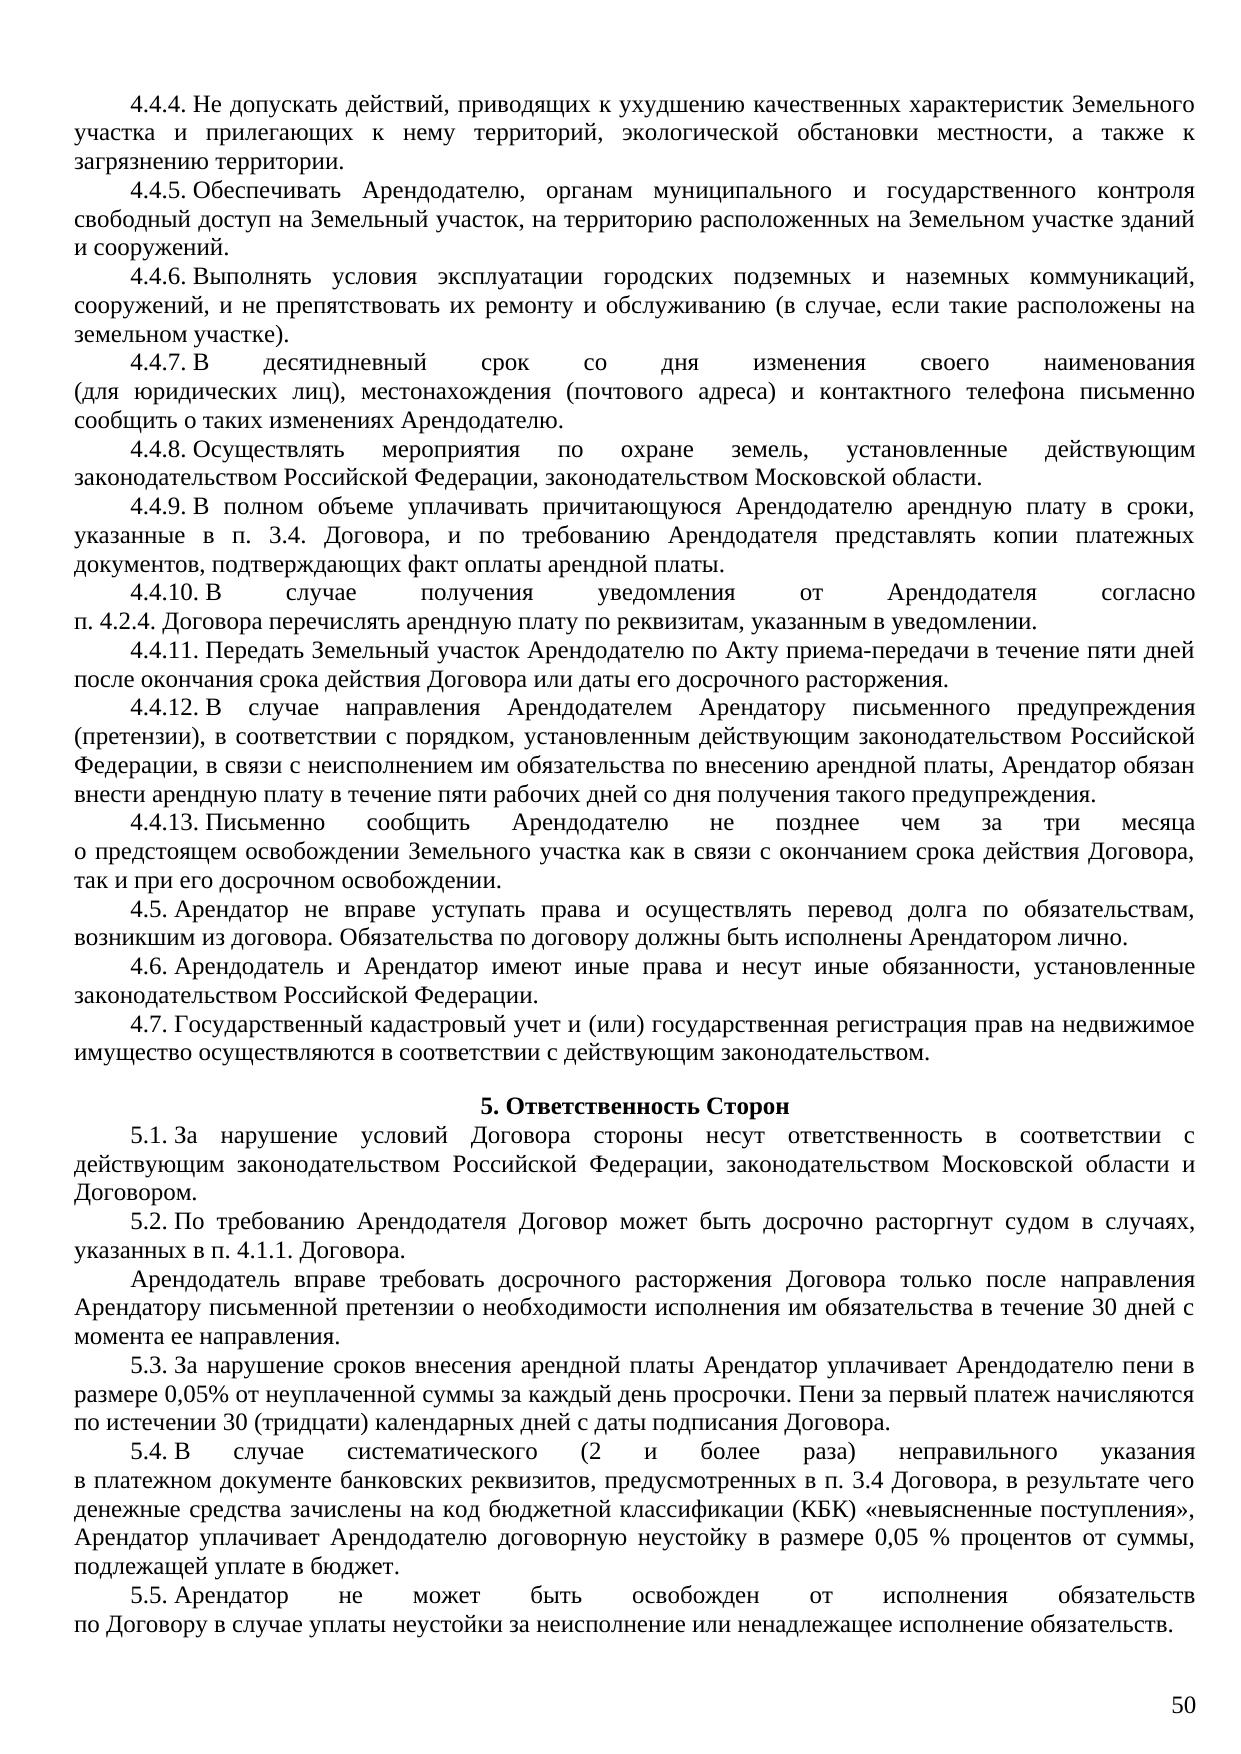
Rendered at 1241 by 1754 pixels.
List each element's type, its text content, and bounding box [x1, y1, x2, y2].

text 5.1. За нарушение условий Договора стороны несут ответственность в соответствии с действующим законодательством Российской Федерации, законодательством Московской области и Договором. [74, 1120, 1196, 1206]
text 4.6. Арендодатель и Арендатор имеют иные права и несут иные обязанности, установленные законодательством Российской Федерации. [74, 951, 1196, 1009]
text 4.4.10. В случае получения уведомления от Арендодателя согласно п. 4.2.4. Договора перечислять арендную плату по реквизитам, указанным в уведомлении. [74, 577, 1196, 635]
text 5.3. За нарушение сроков внесения арендной платы Арендатор уплачивает Арендодателю пени в размере 0,05% от неуплаченной суммы за каждый день просрочки. Пени за первый платеж начисляются по истечении 30 (тридцати) календарных дней с даты подписания Договора. [74, 1350, 1196, 1436]
text 5.2. По требованию Арендодателя Договор может быть досрочно расторгнут судом в случаях, указанных в п. 4.1.1. Договора. [74, 1206, 1196, 1264]
text 4.4.11. Передать Земельный участок Арендодателю по Акту приема-передачи в течение пяти дней после окончания срока действия Договора или даты его досрочного расторжения. [74, 635, 1196, 692]
text 5. Ответственность Сторон [74, 1091, 1196, 1120]
text 5.4. В случае систематического (2 и более раза) неправильного указания в платежном документе банковских реквизитов, предусмотренных в п. 3.4 Договора, в результате чего денежные средства зачислены на код бюджетной классификации (КБК) «невыясненные поступления», Арендатор уплачивает Арендодателю договорную неустойку в размере 0,05 % процентов от суммы, подлежащей уплате в бюджет. [74, 1436, 1196, 1580]
text 4.4.8. Осуществлять мероприятия по охране земель, установленные действующим законодательством Российской Федерации, законодательством Московской области. [74, 434, 1196, 491]
text 5.5. Арендатор не может быть освобожден от исполнения обязательств по Договору в случае уплаты неустойки за неисполнение или ненадлежащее исполнение обязательств. [74, 1580, 1196, 1637]
text 4.4.9. В полном объеме уплачивать причитающуюся Арендодателю арендную плату в сроки, указанные в п. 3.4. Договора, и по требованию Арендодателя представлять копии платежных документов, подтверждающих факт оплаты арендной платы. [74, 491, 1196, 577]
text 4.4.4. Не допускать действий, приводящих к ухудшению качественных характеристик Земельного участка и прилегающих к нему территорий, экологической обстановки местности, а также к загрязнению территории. [74, 89, 1196, 175]
text Арендодатель вправе требовать досрочного расторжения Договора только после направления Арендатору письменной претензии о необходимости исполнения им обязательства в течение 30 дней с момента ее направления. [74, 1264, 1196, 1350]
text 4.4.6. Выполнять условия эксплуатации городских подземных и наземных коммуникаций, сооружений, и не препятствовать их ремонту и обслуживанию (в случае, если такие расположены на земельном участке). [74, 261, 1196, 347]
text 4.5. Арендатор не вправе уступать права и осуществлять перевод долга по обязательствам, возникшим из договора. Обязательства по договору должны быть исполнены Арендатором лично. [74, 894, 1196, 951]
text 4.4.12. В случае направления Арендодателем Арендатору письменного предупреждения (претензии), в соответствии с порядком, установленным действующим законодательством Российской Федерации, в связи с неисполнением им обязательства по внесению арендной платы, Арендатор обязан внести арендную плату в течение пяти рабочих дней со дня получения такого предупреждения. [74, 692, 1196, 807]
text 4.4.13. Письменно сообщить Арендодателю не позднее чем за три месяца о предстоящем освобождении Земельного участка как в связи с окончанием срока действия Договора, так и при его досрочном освобождении. [74, 807, 1196, 894]
text 4.4.5. Обеспечивать Арендодателю, органам муниципального и государственного контроля свободный доступ на Земельный участок, на территорию расположенных на Земельном участке зданий и сооружений. [74, 175, 1196, 261]
text 4.7. Государственный кадастровый учет и (или) государственная регистрация прав на недвижимое имущество осуществляются в соответствии с действующим законодательством. [74, 1009, 1196, 1066]
text 4.4.7. В десятидневный срок со дня изменения своего наименования (для юридических лиц), местонахождения (почтового адреса) и контактного телефона письменно сообщить о таких изменениях Арендодателю. [74, 347, 1196, 434]
